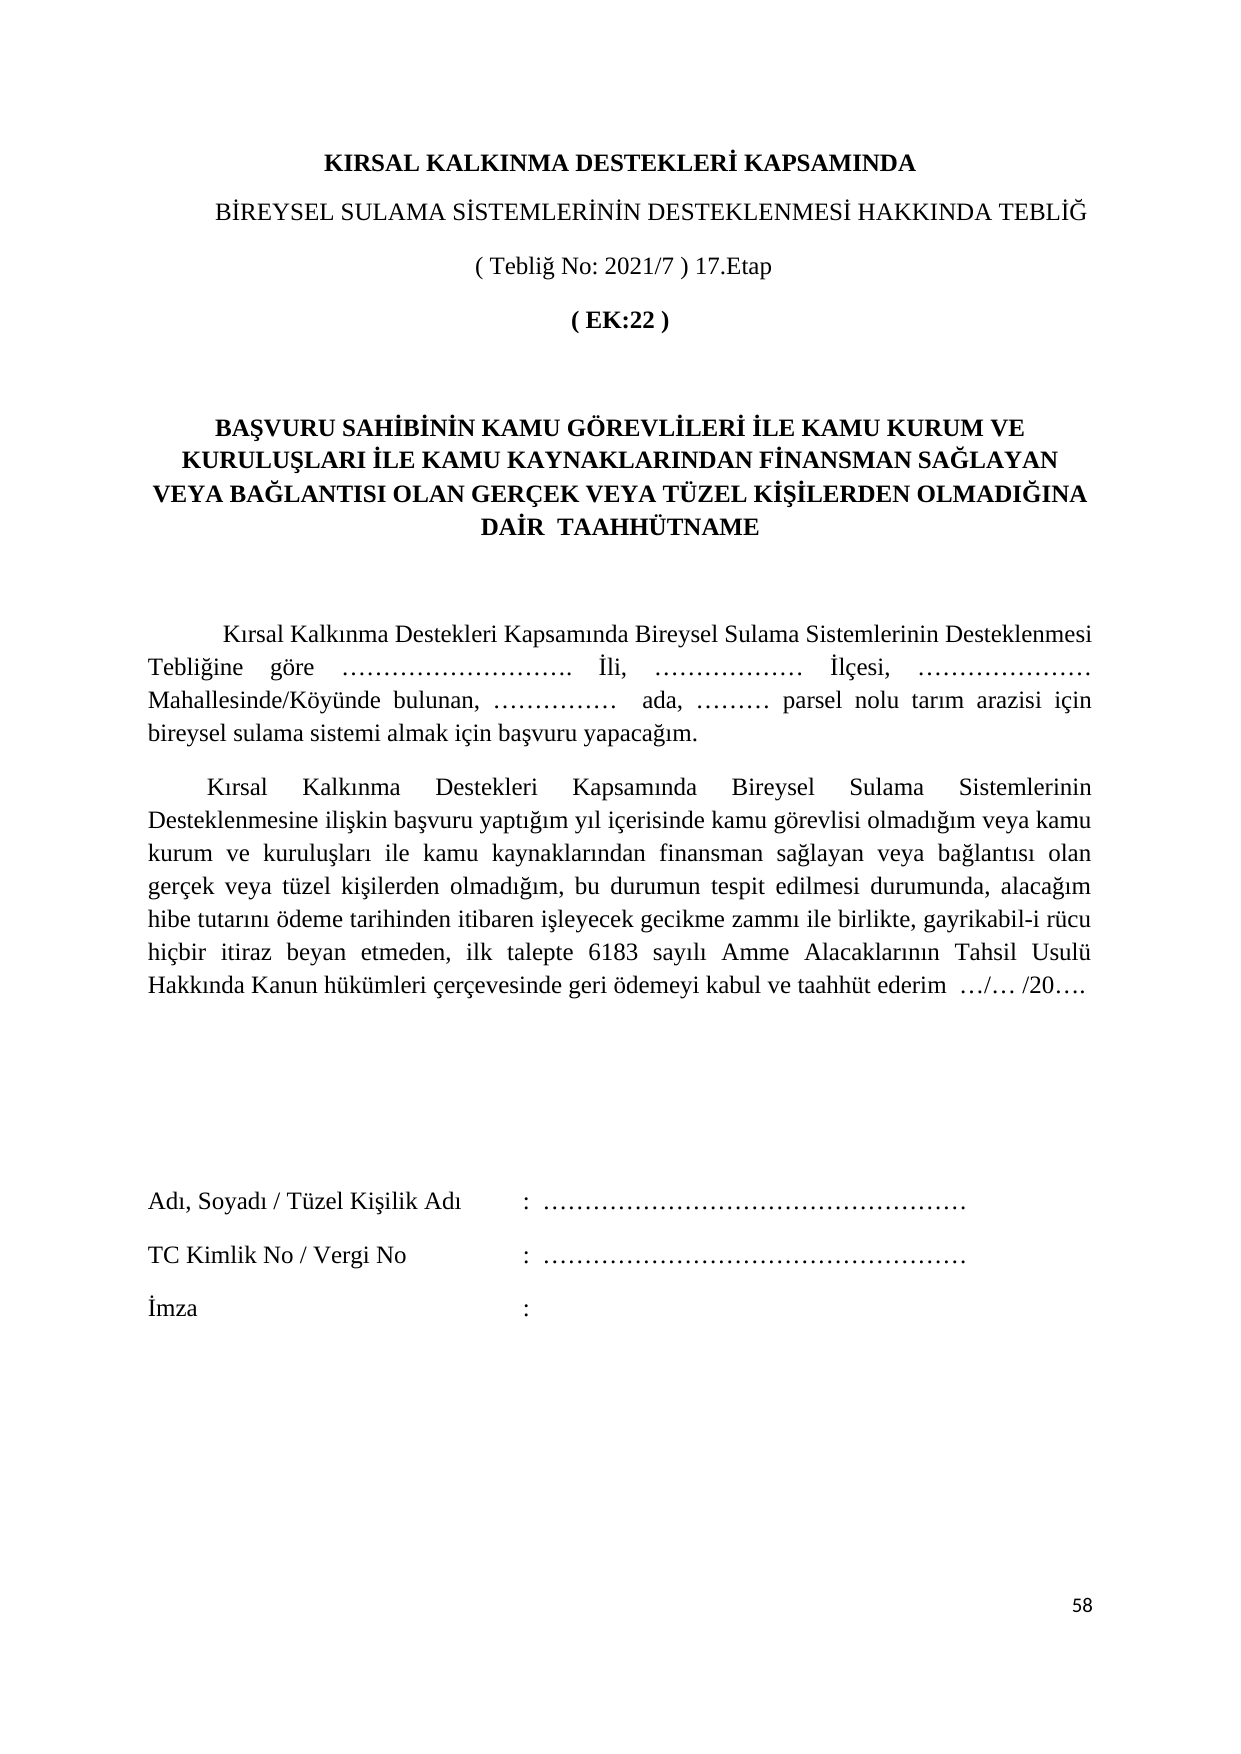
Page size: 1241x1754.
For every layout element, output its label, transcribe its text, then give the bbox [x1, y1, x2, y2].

text TC Kimlik No / Vergi No : …………………………………………… [148, 1240, 1093, 1268]
text KIRSAL KALKINMA DESTEKLERİ KAPSAMINDA [148, 148, 1093, 176]
text BAŞVURU SAHİBİNİN KAMU GÖREVLİLERİ İLE KAMU KURUM VE KURULUŞLARI İLE KAMU KAYNAKLARINDAN FİNANSMAN SAĞLAYAN VEYA BAĞLANTISI OLAN GERÇEK VEYA TÜZEL KİŞİLERDEN OLMADIĞINA DAİR TAAHHÜTNAME [148, 413, 1093, 540]
text Kırsal Kalkınma Destekleri Kapsamında Bireysel Sulama Sistemlerinin Desteklenmesi Tebliğine göre ………………………. İli, ……………… İlçesi, …………………Mahallesinde/Köyünde bulunan, …………… ada, ……… parsel nolu tarım arazisi için bireysel sulama sistemi almak için başvuru yapacağım. [148, 619, 1093, 747]
text ( Tebliğ No: 2021/7 ) 17.Etap [148, 251, 1093, 280]
text ( EK:22 ) [148, 305, 1093, 334]
text İmza : [148, 1293, 1093, 1322]
text Kırsal Kalkınma Destekleri Kapsamında Bireysel Sulama Sistemlerinin Desteklenmesine ilişkin başvuru yaptığım yıl içerisinde kamu görevlisi olmadığım veya kamu kurum ve kuruluşları ile kamu kaynaklarından finansman sağlayan veya bağlantısı olan gerçek veya tüzel kişilerden olmadığım, bu durumun tespit edilmesi durumunda, alacağım hibe tutarını ödeme tarihinden itibaren işleyecek gecikme zammı ile birlikte, gayrikabil-i rücu hiçbir itiraz beyan etmeden, ilk talepte 6183 sayılı Amme Alacaklarının Tahsil Usulü Hakkında Kanun hükümleri çerçevesinde geri ödemeyi kabul ve taahhüt ederim …/… /20…. [148, 772, 1093, 999]
text Adı, Soyadı / Tüzel Kişilik Adı : …………………………………………… [148, 1186, 1093, 1214]
text BİREYSEL SULAMA SİSTEMLERİNİN DESTEKLENMESİ HAKKINDA TEBLİĞ [148, 197, 1093, 226]
